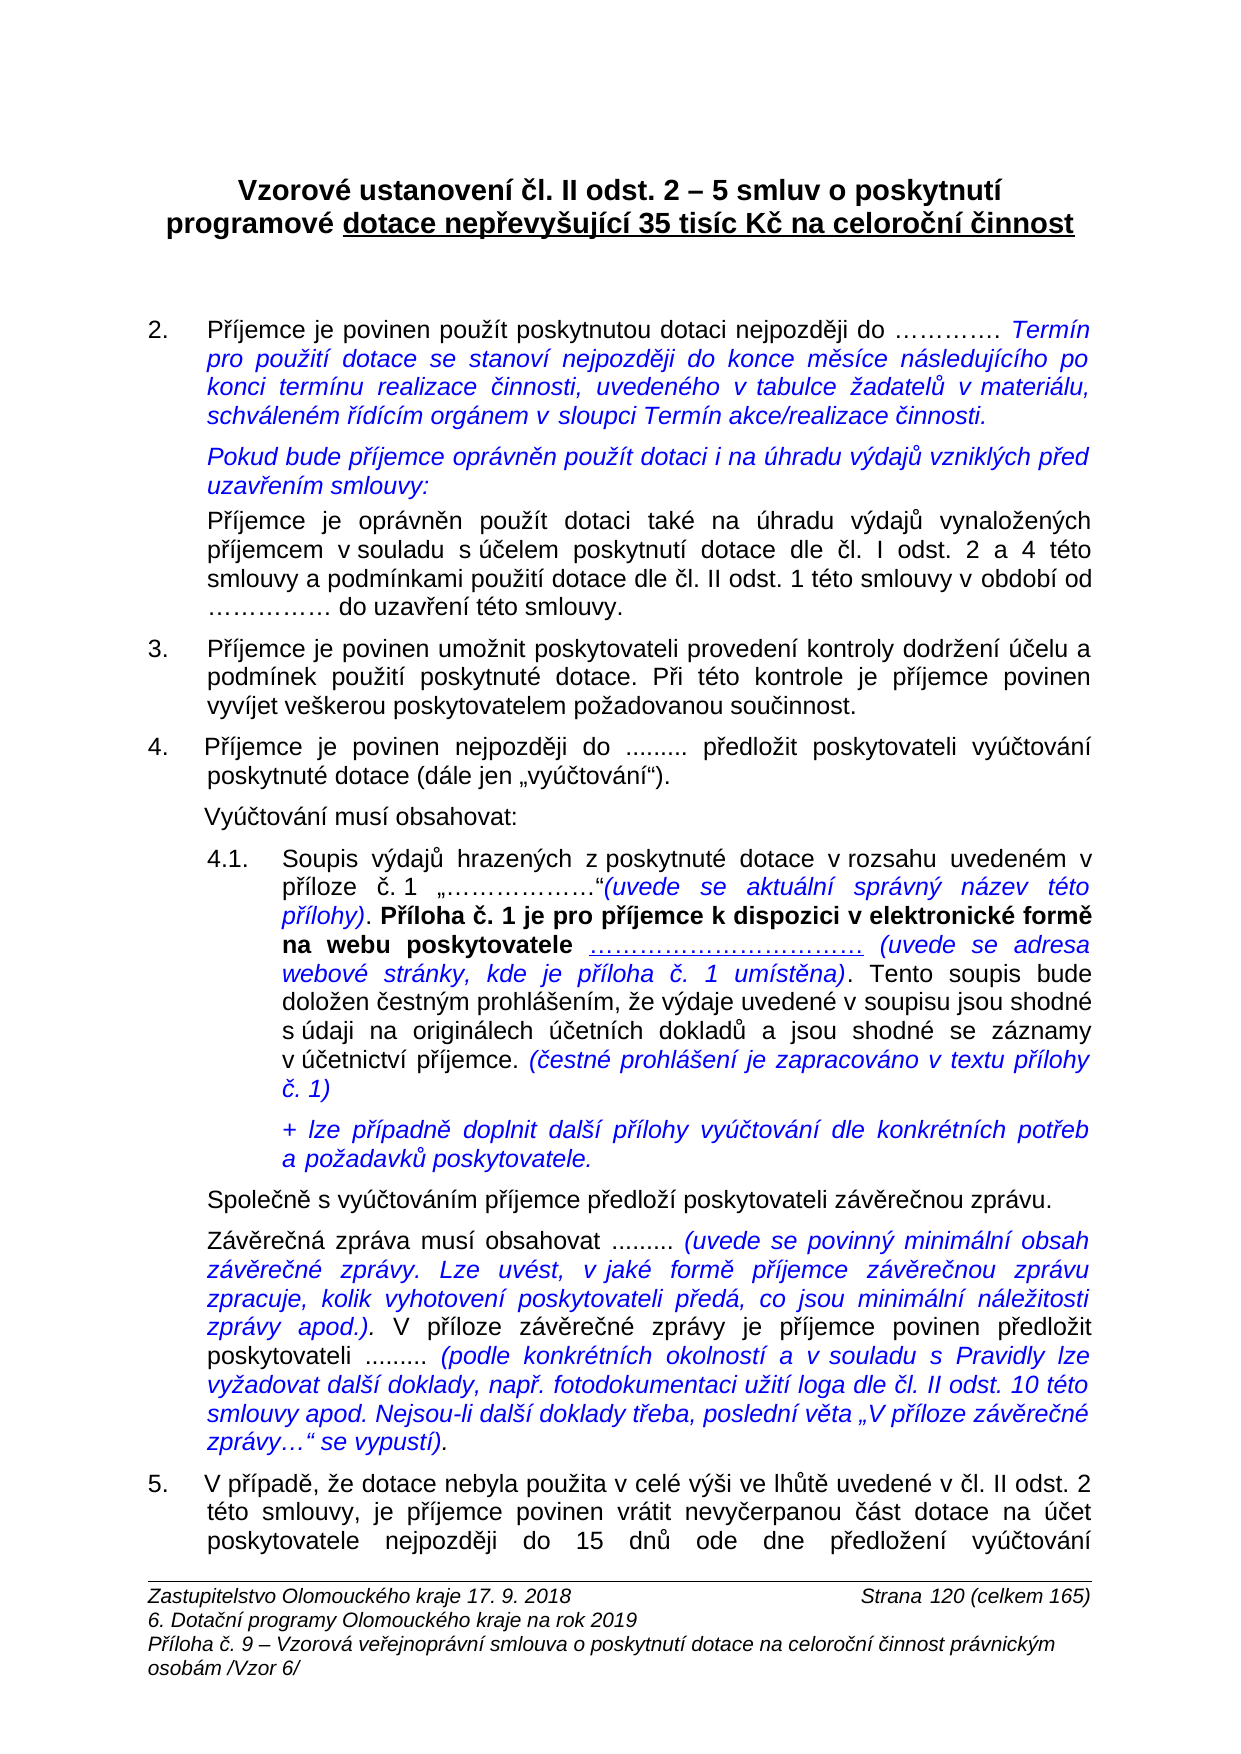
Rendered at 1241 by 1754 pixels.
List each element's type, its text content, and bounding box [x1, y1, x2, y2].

list Příjemce je povinen umožnit poskytovateli provedení kontroly dodržení účelu a podmínek použití poskytnuté dotace. Při této kontrole je příjemce povinen vyvíjet veškerou poskytovatelem požadovanou součinnost. [148, 633, 1092, 720]
text Vzorové ustanovení čl. II odst. 2 – 5 smluv o poskytnutí programové dotace nepřevyšující 35 tisíc Kč na celoroční činnost [148, 173, 1092, 240]
list Příjemce je povinen použít poskytnutou dotaci nejpozději do …………. Termín pro použití dotace se stanoví nejpozději do konce měsíce následujícího po konci termínu realizace činnosti, uvedeného v tabulce žadatelů v materiálu, schváleném řídícím orgánem v sloupci Termín akce/realizace činnosti. [148, 315, 1092, 430]
text + lze případně doplnit další přílohy vyúčtování dle konkrétních potřeb a požadavků poskytovatele. [282, 1115, 1092, 1172]
list Příjemce je povinen nejpozději do ......... předložit poskytovateli vyúčtování poskytnuté dotace (dále jen „vyúčtování“). [148, 732, 1092, 790]
text Závěrečná zpráva musí obsahovat ......... (uvede se povinný minimální obsah závěrečné zprávy. Lze uvést, v jaké formě příjemce závěrečnou zprávu zpracuje, kolik vyhotovení poskytovateli předá, co jsou minimální náležitosti zprávy apod.). V příloze závěrečné zprávy je příjemce povinen předložit poskytovateli ......... (podle konkrétních okolností a v souladu s Pravidly lze vyžadovat další doklady, např. fotodokumentaci užití loga dle čl. II odst. 10 této smlouvy apod. Nejsou-li další doklady třeba, poslední věta „V příloze závěrečné zprávy…“ se vypustí). [207, 1226, 1092, 1456]
text Pokud bude příjemce oprávněn použít dotaci i na úhradu výdajů vzniklých před uzavřením smlouvy: [207, 442, 1092, 500]
text 4.1. Soupis výdajů hrazených z poskytnuté dotace v rozsahu uvedeném v příloze č. 1 „………………“(uvede se aktuální správný název této přílohy). Příloha č. 1 je pro příjemce k dispozici v elektronické formě na webu poskytovatele …………………………… (uvede se adresa webové stránky, kde je příloha č. 1 umístěna). Tento soupis bude doložen čestným prohlášením, že výdaje uvedené v soupisu jsou shodné s údaji na originálech účetních dokladů a jsou shodné se záznamy v účetnictví příjemce. (čestné prohlášení je zapracováno v textu přílohy č. 1) [207, 843, 1092, 1102]
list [148, 1468, 1092, 1555]
text Příjemce je oprávněn použít dotaci také na úhradu výdajů vynaložených příjemcem v souladu s účelem poskytnutí dotace dle čl. I odst. 2 a 4 této smlouvy a podmínkami použití dotace dle čl. II odst. 1 této smlouvy v období od …………… do uzavření této smlouvy. [207, 506, 1092, 621]
text Vyúčtování musí obsahovat: [204, 802, 1092, 831]
text Společně s vyúčtováním příjemce předloží poskytovateli závěrečnou zprávu. [207, 1185, 1092, 1213]
